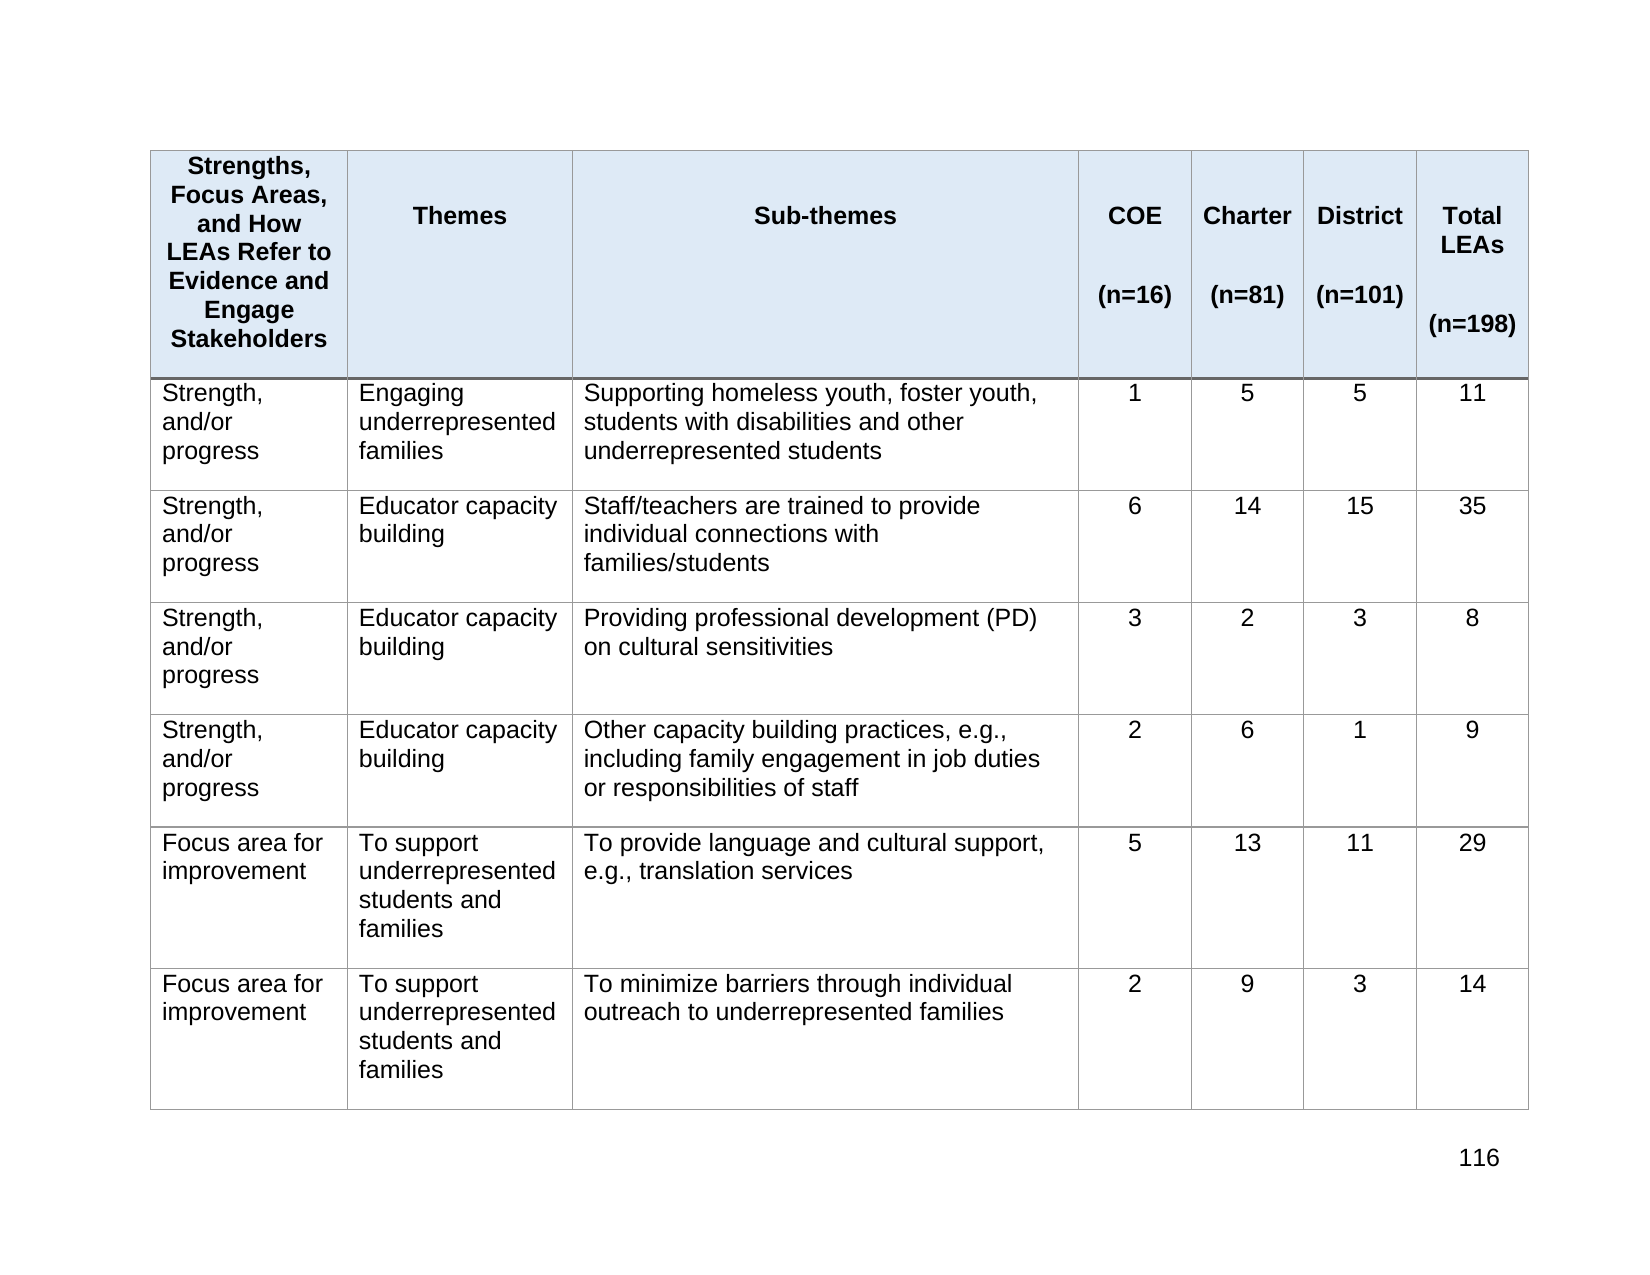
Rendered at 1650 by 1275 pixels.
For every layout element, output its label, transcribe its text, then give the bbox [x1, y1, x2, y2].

table_header Charter (n=81) [1192, 151, 1303, 377]
table_cell Strength, and/or progress [151, 491, 347, 602]
table_cell 13 [1192, 828, 1303, 967]
table_cell Staff/teachers are trained to provide individual connections with families/students [573, 491, 1078, 602]
table_cell 6 [1079, 491, 1191, 602]
table_cell Strength, and/or progress [151, 715, 347, 826]
table_cell 35 [1417, 491, 1528, 602]
table_cell 2 [1079, 715, 1191, 826]
table_cell 2 [1079, 969, 1191, 1108]
table_cell 5 [1192, 380, 1303, 489]
table_cell Strength, and/or progress [151, 603, 347, 714]
table_cell 1 [1079, 380, 1191, 489]
table_cell Strength, and/or progress [151, 380, 347, 489]
table_header District (n=101) [1304, 151, 1416, 377]
table_cell Providing professional development (PD) on cultural sensitivities [573, 603, 1078, 714]
table_cell Other capacity building practices, e.g., including family engagement in job duties or responsibilities of staff [573, 715, 1078, 826]
table_cell Educator capacity building [348, 715, 572, 826]
table_cell Focus area for improvement [151, 969, 347, 1108]
table_header Themes [348, 151, 572, 377]
table_cell Focus area for improvement [151, 828, 347, 967]
table_cell Educator capacity building [348, 603, 572, 714]
table_cell 14 [1192, 491, 1303, 602]
table_cell 5 [1079, 828, 1191, 967]
table_cell 9 [1192, 969, 1303, 1108]
table_cell 6 [1192, 715, 1303, 826]
table_cell 3 [1304, 603, 1416, 714]
table_cell 1 [1304, 715, 1416, 826]
table_cell 2 [1192, 603, 1303, 714]
table_cell 11 [1417, 380, 1528, 489]
table_cell 8 [1417, 603, 1528, 714]
table_cell 15 [1304, 491, 1416, 602]
table_cell 3 [1079, 603, 1191, 714]
table_header Total LEAs (n=198) [1417, 151, 1528, 377]
table_cell To provide language and cultural support, e.g., translation services [573, 828, 1078, 967]
table_cell 29 [1417, 828, 1528, 967]
table_cell 11 [1304, 828, 1416, 967]
table_cell To support underrepresented students and families [348, 969, 572, 1108]
table_header Strengths, Focus Areas, and How LEAs Refer to Evidence and Engage Stakeholders [151, 151, 347, 377]
table_cell Engaging underrepresented families [348, 380, 572, 489]
table_cell 14 [1417, 969, 1528, 1108]
table_cell Supporting homeless youth, foster youth, students with disabilities and other underrepresented students [573, 380, 1078, 489]
table_cell 9 [1417, 715, 1528, 826]
table_cell Educator capacity building [348, 491, 572, 602]
table_header Sub-themes [573, 151, 1078, 377]
table_header COE (n=16) [1079, 151, 1191, 377]
table_cell 3 [1304, 969, 1416, 1108]
table_cell 5 [1304, 380, 1416, 489]
table_cell To support underrepresented students and families [348, 828, 572, 967]
table_cell To minimize barriers through individual outreach to underrepresented families [573, 969, 1078, 1108]
